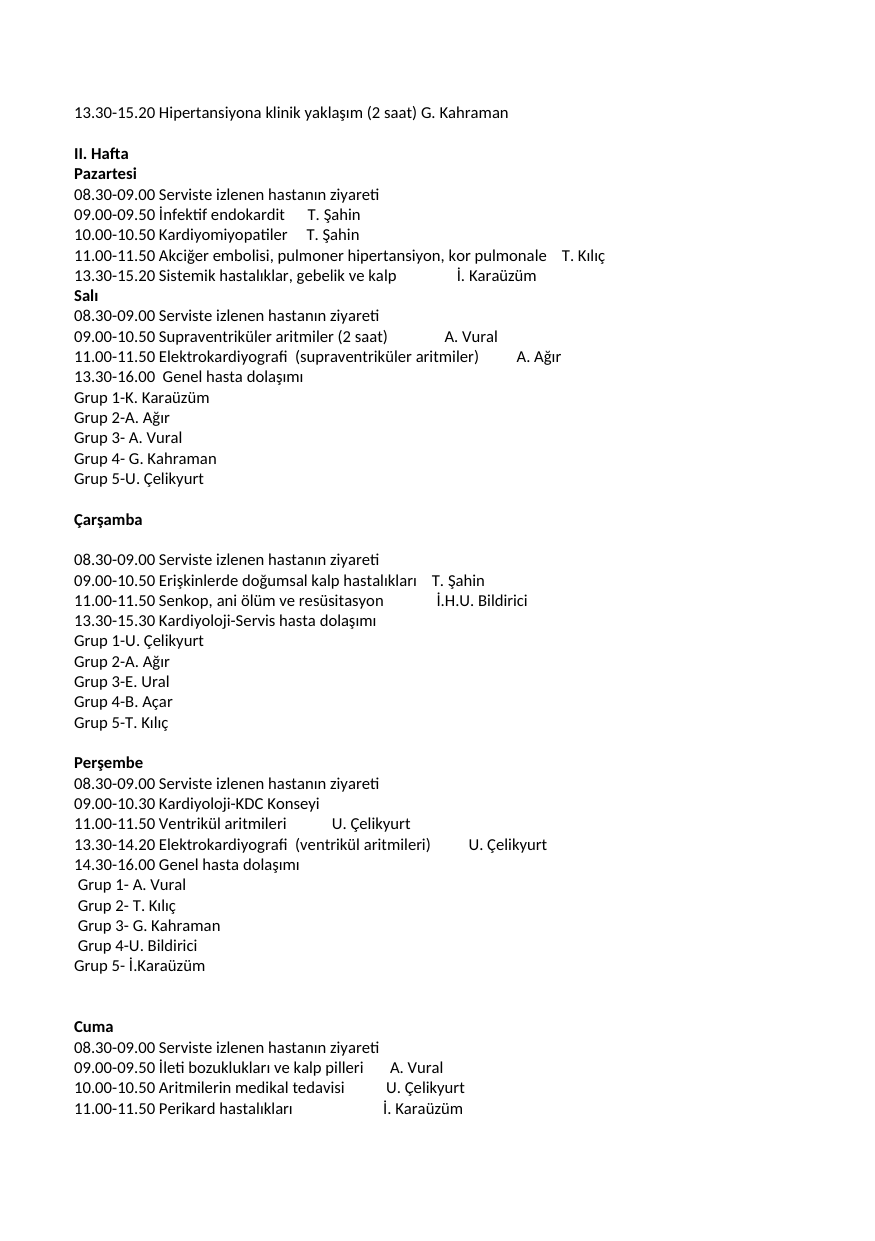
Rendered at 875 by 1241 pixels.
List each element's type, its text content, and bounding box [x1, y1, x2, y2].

text 09.00-10.50 Supraventriküler aritmiler (2 saat) A. Vural [74, 326, 812, 346]
text Grup 5-U. Çelikyurt [74, 468, 812, 488]
text 10.00-10.50 Kardiyomiyopatiler T. Şahin [74, 224, 812, 245]
text 09.00-09.50 İleti bozuklukları ve kalp pilleri A. Vural [74, 1057, 812, 1078]
text 10.00-10.50 Aritmilerin medikal tedavisi U. Çelikyurt [74, 1078, 812, 1098]
text 13.30-15.20 Sistemik hastalıklar, gebelik ve kalp İ. Karaüzüm [74, 265, 812, 285]
text Grup 5- İ.Karaüzüm [74, 956, 812, 976]
text Grup 2-A. Ağır [74, 407, 812, 428]
text 13.30-14.20 Elektrokardiyografi (ventrikül aritmileri) U. Çelikyurt [74, 834, 812, 854]
text Grup 1- A. Vural [74, 874, 812, 895]
text 09.00-10.30 Kardiyoloji-KDC Konseyi [74, 793, 812, 813]
text II. Hafta [74, 143, 812, 163]
text 08.30-09.00 Serviste izlenen hastanın ziyareti [74, 773, 812, 793]
text 08.30-09.00 Serviste izlenen hastanın ziyareti [74, 306, 812, 326]
text Çarşamba [74, 509, 812, 529]
text Perşembe [74, 753, 812, 773]
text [74, 184, 812, 204]
text 09.00-10.50 Erişkinlerde doğumsal kalp hastalıkları T. Şahin [74, 570, 812, 590]
text 08.30-09.00 Serviste izlenen hastanın ziyareti [74, 1037, 812, 1057]
text Grup 4-B. Açar [74, 692, 812, 712]
text 13.30-15.20 Hipertansiyona klinik yaklaşım (2 saat) G. Kahraman [74, 103, 812, 123]
text Grup 3- A. Vural [74, 428, 812, 448]
text Grup 4-U. Bildirici [74, 935, 812, 956]
text Grup 1-U. Çelikyurt [74, 631, 812, 651]
text 08.30-09.00 Serviste izlenen hastanın ziyareti [74, 549, 812, 570]
text Cuma [74, 1017, 812, 1037]
text 13.30-15.30 Kardiyoloji-Servis hasta dolaşımı [74, 610, 812, 631]
text Grup 2- T. Kılıç [74, 895, 812, 915]
text Grup 1-K. Karaüzüm [74, 387, 812, 407]
text Pazartesi [74, 163, 812, 184]
text Grup 3-E. Ural [74, 671, 812, 692]
text 11.00-11.50 Akciğer embolisi, pulmoner hipertansiyon, kor pulmonale T. Kılıç [74, 245, 812, 265]
text 11.00-11.50 Ventrikül aritmileri U. Çelikyurt [74, 813, 812, 834]
text Salı [74, 285, 812, 306]
text Grup 4- G. Kahraman [74, 448, 812, 468]
text 11.00-11.50 Elektrokardiyografi (supraventriküler aritmiler) A. Ağır [74, 346, 812, 367]
text 11.00-11.50 Senkop, ani ölüm ve resüsitasyon İ.H.U. Bildirici [74, 590, 812, 610]
text Grup 3- G. Kahraman [74, 915, 812, 935]
text 11.00-11.50 Perikard hastalıkları İ. Karaüzüm [74, 1098, 812, 1118]
text 09.00-09.50 İnfektif endokardit T. Şahin [74, 204, 812, 224]
text 14.30-16.00 Genel hasta dolaşımı [74, 854, 812, 874]
text 13.30-16.00 Genel hasta dolaşımı [74, 367, 812, 387]
text Grup 5-T. Kılıç [74, 712, 812, 732]
text Grup 2-A. Ağır [74, 651, 812, 671]
